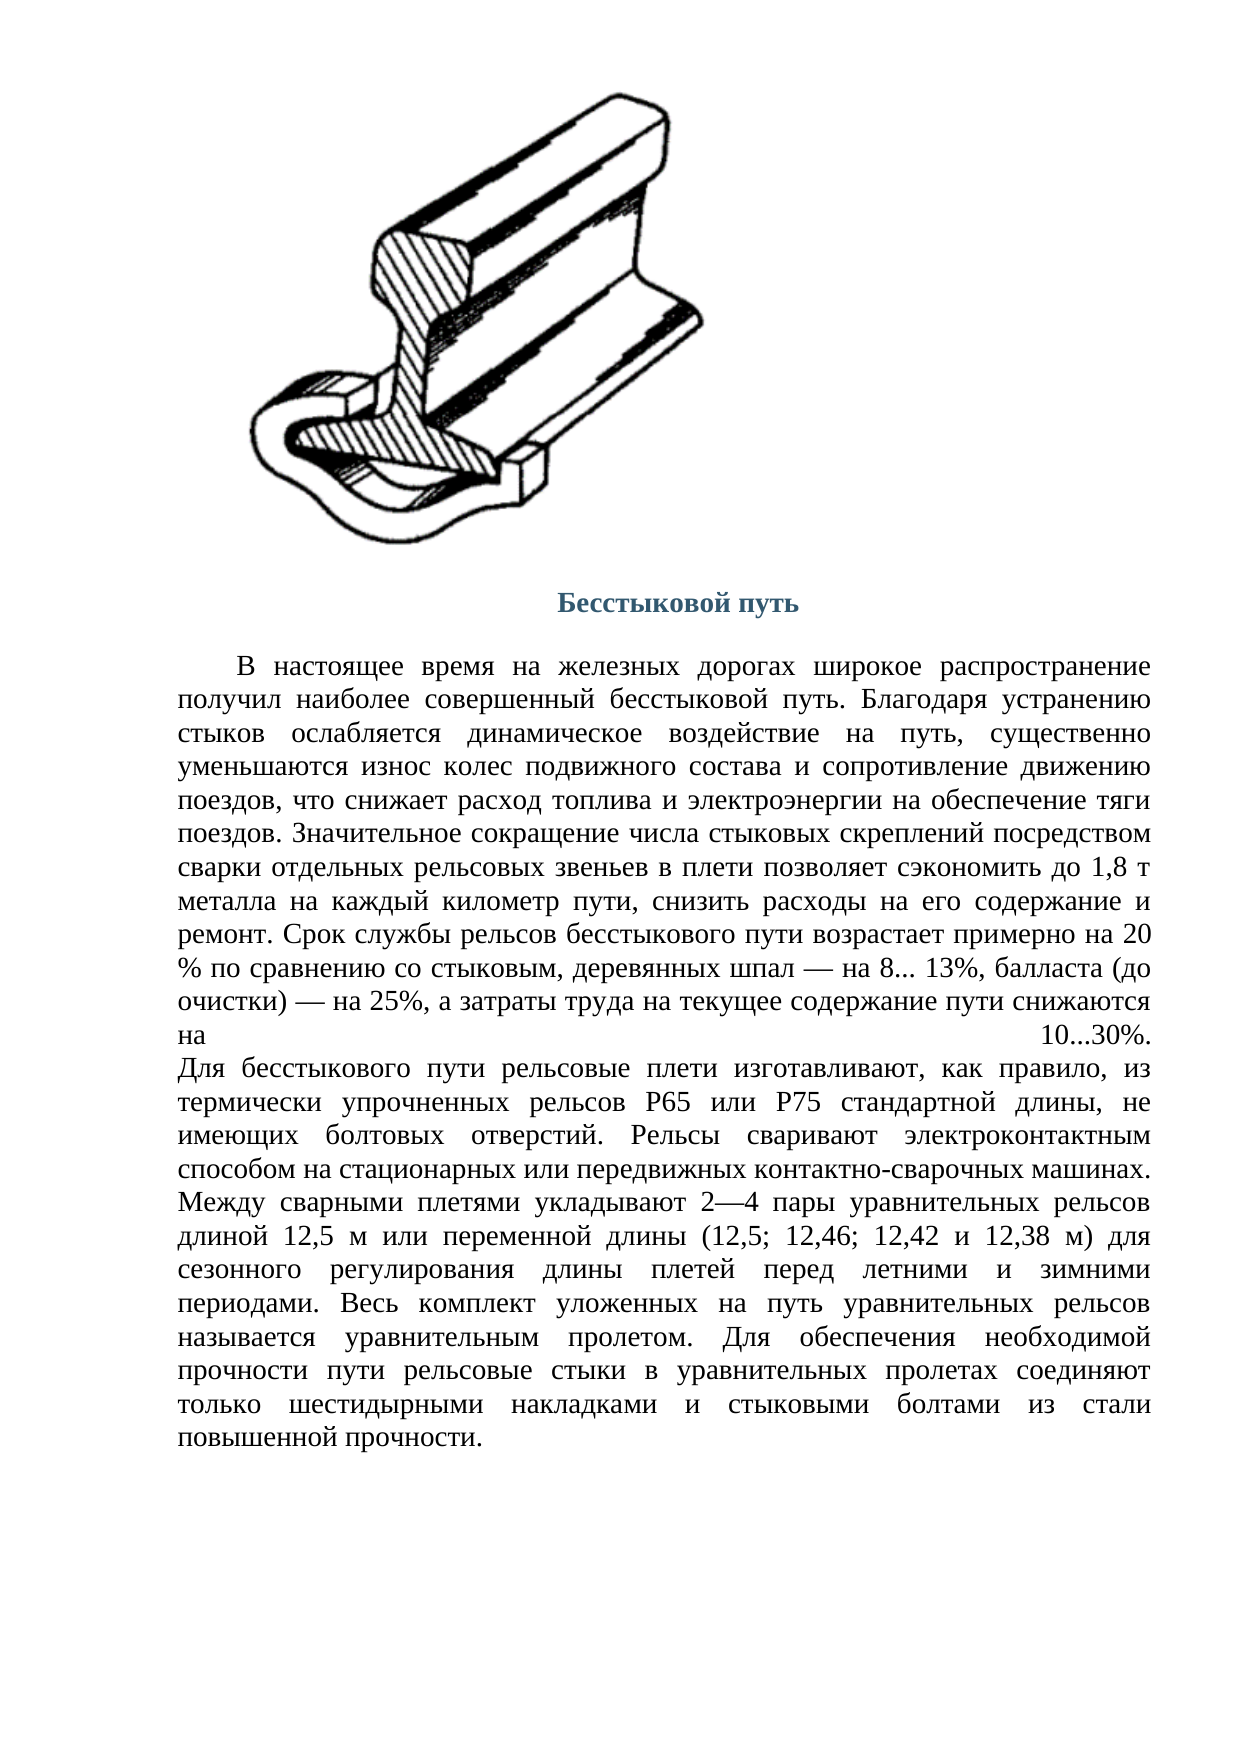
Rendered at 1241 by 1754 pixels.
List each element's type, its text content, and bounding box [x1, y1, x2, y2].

picture [236, 88, 737, 556]
text Бесстыковой путь [177, 585, 1152, 619]
text В настоящее время на железных дорогах широкое распространение получил наиболее совершенный бесстыковой путь. Благодаря устранению стыков ослабляется динамическое воздействие на путь, существенно уменьшаются износ колес подвижного состава и сопротивление движению поездов, что снижает расход топлива и электроэнергии на обеспечение тяги поездов. Значительное сокращение числа стыковых скреплений посредством сварки отдельных рельсовых звеньев в плети позволяет сэкономить до 1,8 т металла на каждый километр пути, снизить расходы на его содержание и ремонт. Срок службы рельсов бесстыкового пути возрастает примерно на 20 % по сравнению со стыковым, деревянных шпал — на 8... 13%, балласта (до очистки) — на 25%, а затраты труда на текущее содержание пути снижаются на 10...30%. Для бесстыкового пути рельсовые плети изготавливают, как правило, из термически упрочненных рельсов Р65 или Р75 стандартной длины, не имеющих болтовых отверстий. Рельсы сваривают электроконтактным способом на стационарных или передвижных контактно-сварочных машинах. Между сварными плетями укладывают 2—4 пары уравнительных рельсов длиной 12,5 м или переменной длины (12,5; 12,46; 12,42 и 12,38 м) для сезонного регулирования длины плетей перед летними и зимними периодами. Весь комплект уложенных на путь уравнительных рельсов называется уравнительным пролетом. Для обеспечения необходимой прочности пути рельсовые стыки в уравнительных пролетах соединяют только шестидырными накладками и стыковыми болтами из стали повышенной прочности. [177, 648, 1152, 1453]
